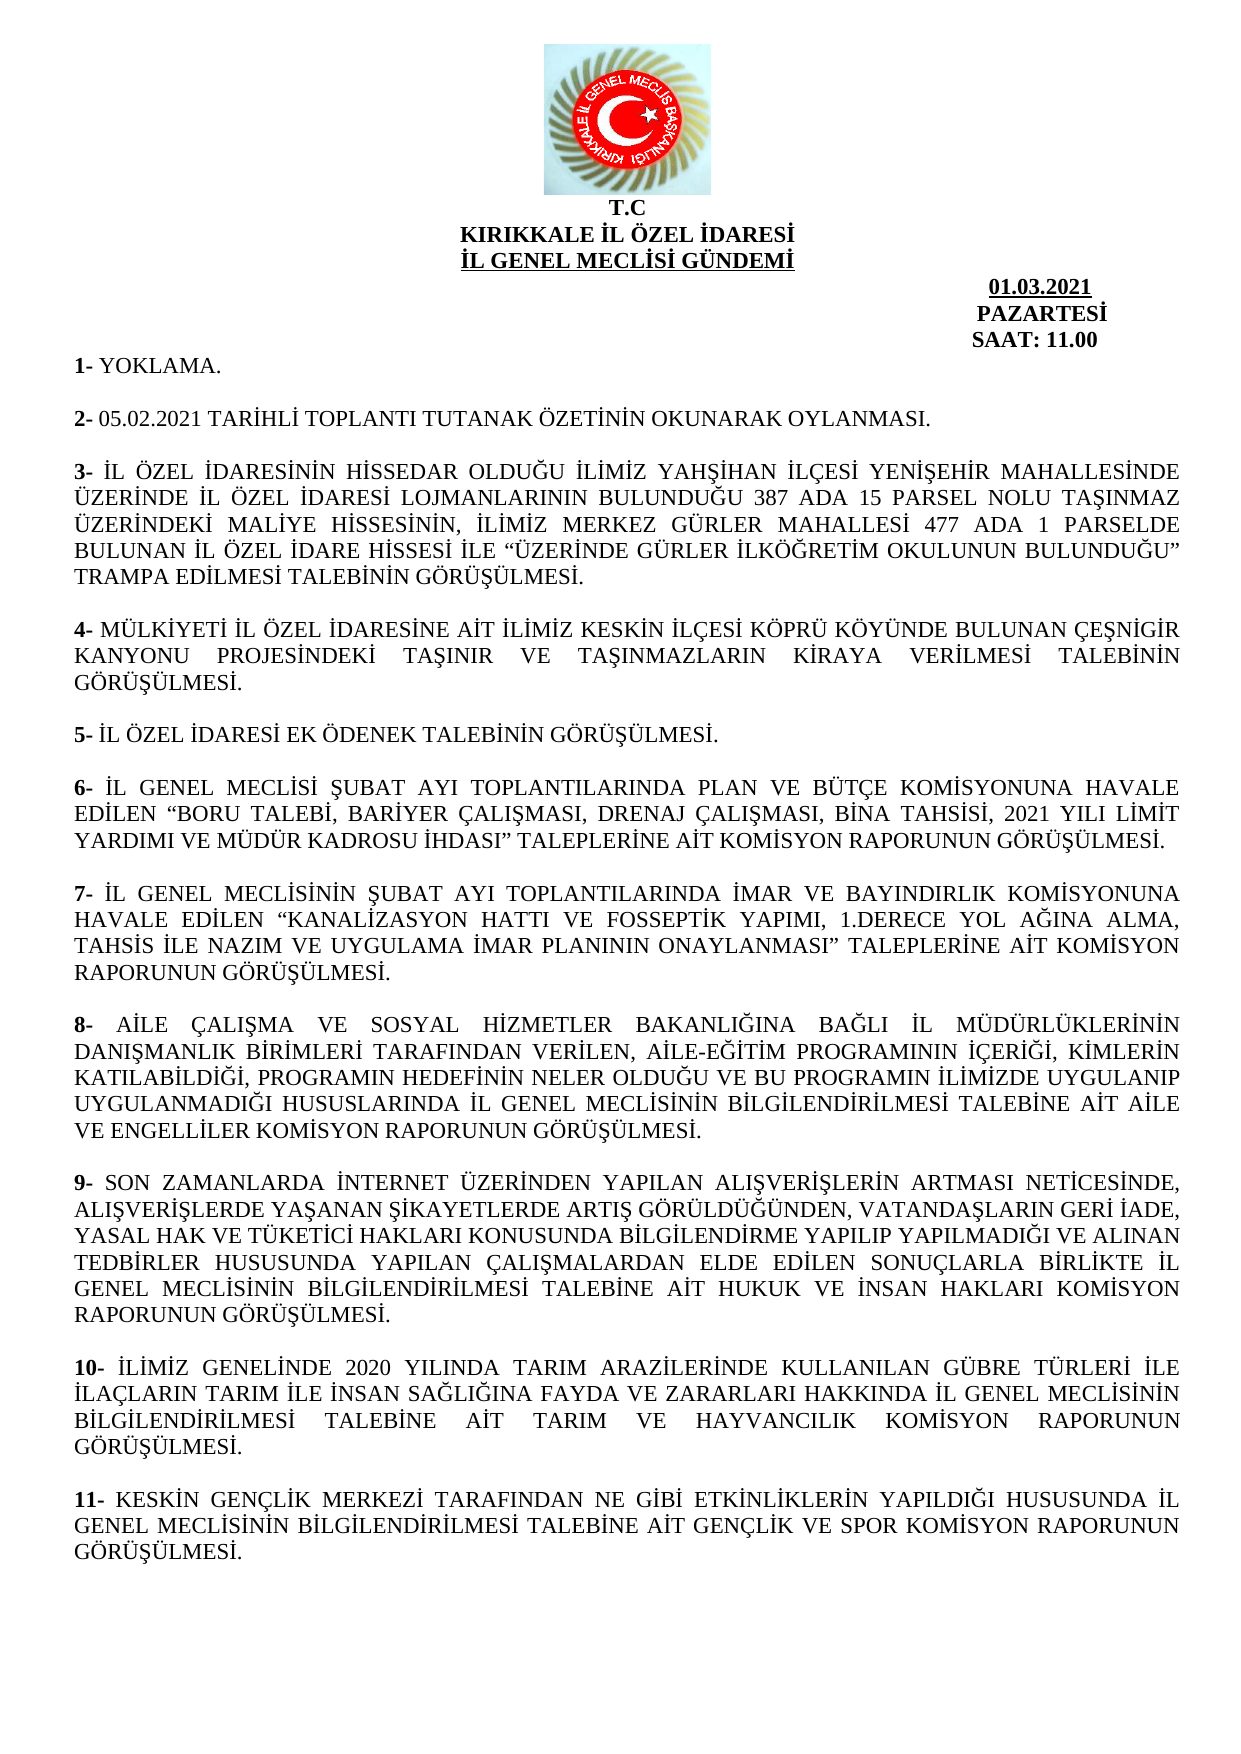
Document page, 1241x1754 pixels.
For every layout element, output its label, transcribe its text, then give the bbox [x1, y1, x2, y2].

title T.C [74, 194, 1181, 221]
picture [543, 44, 712, 195]
text 7- İL GENEL MECLİSİNİN ŞUBAT AYI TOPLANTILARINDA İMAR VE BAYINDIRLIK KOMİSYONUNA HAVALE EDİLEN “KANALİZASYON HATTI VE FOSSEPTİK YAPIMI, 1.DERECE YOL AĞINA ALMA, TAHSİS İLE NAZIM VE UYGULAMA İMAR PLANININ ONAYLANMASI” TALEPLERİNE AİT KOMİSYON RAPORUNUN GÖRÜŞÜLMESİ. [74, 879, 1181, 985]
text 10- İLİMİZ GENELİNDE 2020 YILINDA TARIM ARAZİLERİNDE KULLANILAN GÜBRE TÜRLERİ İLE İLAÇLARIN TARIM İLE İNSAN SAĞLIĞINA FAYDA VE ZARARLARI HAKKINDA İL GENEL MECLİSİNİN BİLGİLENDİRİLMESİ TALEBİNE AİT TARIM VE HAYVANCILIK KOMİSYON RAPORUNUN GÖRÜŞÜLMESİ. [74, 1354, 1181, 1459]
text 9- SON ZAMANLARDA İNTERNET ÜZERİNDEN YAPILAN ALIŞVERİŞLERİN ARTMASI NETİCESİNDE, ALIŞVERİŞLERDE YAŞANAN ŞİKAYETLERDE ARTIŞ GÖRÜLDÜĞÜNDEN, VATANDAŞLARIN GERİ İADE, YASAL HAK VE TÜKETİCİ HAKLARI KONUSUNDA BİLGİLENDİRME YAPILIP YAPILMADIĞI VE ALINAN TEDBİRLER HUSUSUNDA YAPILAN ÇALIŞMALARDAN ELDE EDİLEN SONUÇLARLA BİRLİKTE İL GENEL MECLİSİNİN BİLGİLENDİRİLMESİ TALEBİNE AİT HUKUK VE İNSAN HAKLARI KOMİSYON RAPORUNUN GÖRÜŞÜLMESİ. [74, 1169, 1181, 1328]
text 4- MÜLKİYETİ İL ÖZEL İDARESİNE AİT İLİMİZ KESKİN İLÇESİ KÖPRÜ KÖYÜNDE BULUNAN ÇEŞNİGİR KANYONU PROJESİNDEKİ TAŞINIR VE TAŞINMAZLARIN KİRAYA VERİLMESİ TALEBİNİN GÖRÜŞÜLMESİ. [74, 616, 1181, 695]
text 2- 05.02.2021 TARİHLİ TOPLANTI TUTANAK ÖZETİNİN OKUNARAK OYLANMASI. [74, 405, 1181, 432]
text 3- İL ÖZEL İDARESİNİN HİSSEDAR OLDUĞU İLİMİZ YAHŞİHAN İLÇESİ YENİŞEHİR MAHALLESİNDE ÜZERİNDE İL ÖZEL İDARESİ LOJMANLARININ BULUNDUĞU 387 ADA 15 PARSEL NOLU TAŞINMAZ ÜZERİNDEKİ MALİYE HİSSESİNİN, İLİMİZ MERKEZ GÜRLER MAHALLESİ 477 ADA 1 PARSELDE BULUNAN İL ÖZEL İDARE HİSSESİ İLE “ÜZERİNDE GÜRLER İLKÖĞRETİM OKULUNUN BULUNDUĞU” TRAMPA EDİLMESİ TALEBİNİN GÖRÜŞÜLMESİ. [74, 458, 1181, 590]
title İL GENEL MECLİSİ GÜNDEMİ [74, 247, 1181, 273]
text 5- İL ÖZEL İDARESİ EK ÖDENEK TALEBİNİN GÖRÜŞÜLMESİ. [74, 721, 1181, 748]
title KIRIKKALE İL ÖZEL İDARESİ [74, 221, 1181, 247]
subtitle SAAT: 11.00 [811, 326, 1181, 352]
text 1- YOKLAMA. [74, 352, 1181, 379]
text 8- AİLE ÇALIŞMA VE SOSYAL HİZMETLER BAKANLIĞINA BAĞLI İL MÜDÜRLÜKLERİNİN DANIŞMANLIK BİRİMLERİ TARAFINDAN VERİLEN, AİLE-EĞİTİM PROGRAMININ İÇERİĞİ, KİMLERİN KATILABİLDİĞİ, PROGRAMIN HEDEFİNİN NELER OLDUĞU VE BU PROGRAMIN İLİMİZDE UYGULANIP UYGULANMADIĞI HUSUSLARINDA İL GENEL MECLİSİNİN BİLGİLENDİRİLMESİ TALEBİNE AİT AİLE VE ENGELLİLER KOMİSYON RAPORUNUN GÖRÜŞÜLMESİ. [74, 1011, 1181, 1143]
text 11- KESKİN GENÇLİK MERKEZİ TARAFINDAN NE GİBİ ETKİNLİKLERİN YAPILDIĞI HUSUSUNDA İL GENEL MECLİSİNİN BİLGİLENDİRİLMESİ TALEBİNE AİT GENÇLİK VE SPOR KOMİSYON RAPORUNUN GÖRÜŞÜLMESİ. [74, 1486, 1181, 1565]
text 6- İL GENEL MECLİSİ ŞUBAT AYI TOPLANTILARINDA PLAN VE BÜTÇE KOMİSYONUNA HAVALE EDİLEN “BORU TALEBİ, BARİYER ÇALIŞMASI, DRENAJ ÇALIŞMASI, BİNA TAHSİSİ, 2021 YILI LİMİT YARDIMI VE MÜDÜR KADROSU İHDASI” TALEPLERİNE AİT KOMİSYON RAPORUNUN GÖRÜŞÜLMESİ. [74, 774, 1181, 853]
text 01.03.2021 [74, 273, 1181, 300]
text PAZARTESİ [74, 300, 1181, 326]
